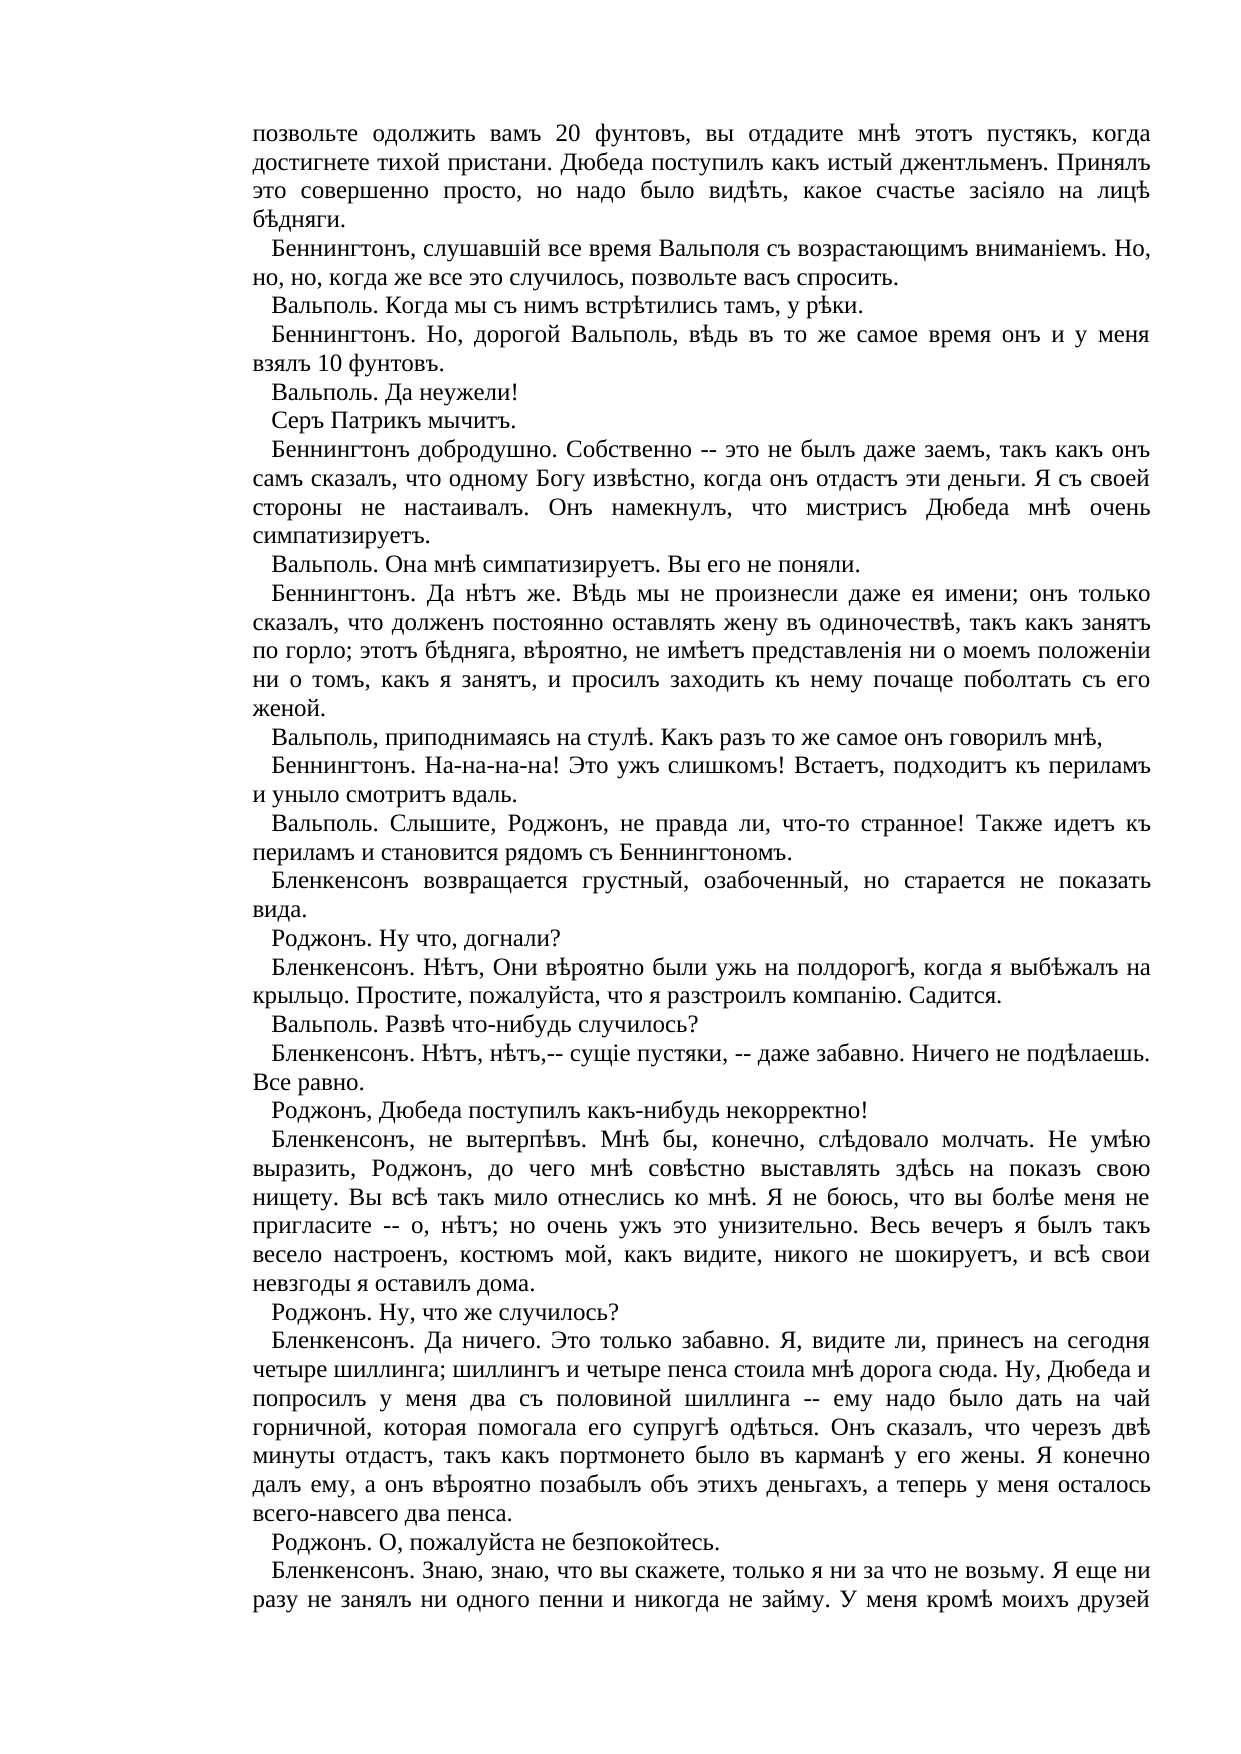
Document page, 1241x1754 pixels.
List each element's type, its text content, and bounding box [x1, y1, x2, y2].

text Беннингтонъ. Да нѣтъ же. Вѣдь мы не произнесли даже ея имени; онъ только сказалъ, что долженъ постоянно оставлять жену въ одиночествѣ, такъ какъ занятъ по горло; этотъ бѣдняга, вѣроятно, не имѣетъ представленія ни о моемъ положеніи ни о томъ, какъ я занятъ, и просилъ заходить къ нему почаще поболтать съ его женой. [252, 578, 1152, 722]
text Серъ Патрикъ мычитъ. [252, 406, 1152, 434]
text Вальполь. Развѣ что-нибудь случилось? [252, 1009, 1152, 1038]
text Бленкенсонъ. Нѣтъ, нѣтъ,-- сущіе пустяки, -- даже забавно. Ничего не подѣлаешь. Все равно. [252, 1038, 1152, 1096]
text Вальполь. Она мнѣ симпатизируетъ. Вы его не поняли. [252, 549, 1152, 578]
text Беннингтонъ. Но, дорогой Вальполь, вѣдь въ то же самое время онъ и у меня взялъ 10 фунтовъ. [252, 319, 1152, 377]
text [252, 118, 1152, 233]
text Роджонъ. Ну что, догнали? [252, 923, 1152, 952]
text Вальполь. Слышите, Роджонъ, не правда ли, что-то странное! Также идетъ къ периламъ и становится рядомъ съ Беннингтономъ. [252, 808, 1152, 866]
text Беннингтонъ, слушавшій все время Вальполя съ возрастающимъ вниманіемъ. Но, но, но, когда же все это случилось, позвольте васъ спросить. [252, 233, 1152, 291]
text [252, 1556, 1152, 1613]
text Вальполь. Когда мы съ нимъ встрѣтились тамъ, у рѣки. [252, 291, 1152, 319]
text Бленкенсонъ возвращается грустный, озабоченный, но старается не показать вида. [252, 866, 1152, 923]
text Бленкенсонъ, не вытерпѣвъ. Мнѣ бы, конечно, слѣдовало молчать. Не умѣю выразить, Роджонъ, до чего мнѣ совѣстно выставлять здѣсь на показъ свою нищету. Вы всѣ такъ мило отнеслись ко мнѣ. Я не боюсь, что вы болѣе меня не пригласите -- о, нѣтъ; но очень ужъ это унизительно. Весь вечеръ я былъ такъ весело настроенъ, костюмъ мой, какъ видите, никого не шокируетъ, и всѣ свои невзгоды я оставилъ дома. [252, 1124, 1152, 1297]
text Бленкенсонъ. Нѣтъ, Они вѣроятно были ужь на полдорогѣ, когда я выбѣжалъ на крыльцо. Простите, пожалуйста, что я разстроилъ компанію. Садится. [252, 952, 1152, 1009]
text Вальполь, приподнимаясь на стулѣ. Какъ разъ то же самое онъ говорилъ мнѣ, [252, 722, 1152, 751]
text Бленкенсонъ. Да ничего. Это только забавно. Я, видите ли, принесъ на сегодня четыре шиллинга; шиллингъ и четыре пенса стоила мнѣ дорога сюда. Ну, Дюбеда и попросилъ у меня два съ половиной шиллинга -- ему надо было дать на чай горничной, которая помогала его супругѣ одѣться. Онъ сказалъ, что черезъ двѣ минуты отдастъ, такъ какъ портмонето было въ карманѣ у его жены. Я конечно далъ ему, а онъ вѣроятно позабылъ объ этихъ деньгахъ, а теперь у меня осталось всего-навсего два пенса. [252, 1326, 1152, 1527]
text Беннингтонъ. На-на-на-на! Это ужъ слишкомъ! Встаетъ, подходитъ къ периламъ и уныло смотритъ вдаль. [252, 751, 1152, 808]
text Роджонъ. Ну, что же случилось? [252, 1297, 1152, 1326]
text Роджонъ, Дюбеда поступилъ какъ-нибудь некорректно! [252, 1096, 1152, 1124]
text Вальполь. Да неужели! [252, 377, 1152, 406]
text Роджонъ. О, пожалуйста не безпокойтесь. [252, 1527, 1152, 1556]
text Беннингтонъ добродушно. Собственно -- это не былъ даже заемъ, такъ какъ онъ самъ сказалъ, что одному Богу извѣстно, когда онъ отдастъ эти деньги. Я съ своей стороны не настаивалъ. Онъ намекнулъ, что мистрисъ Дюбеда мнѣ очень симпатизируетъ. [252, 434, 1152, 549]
